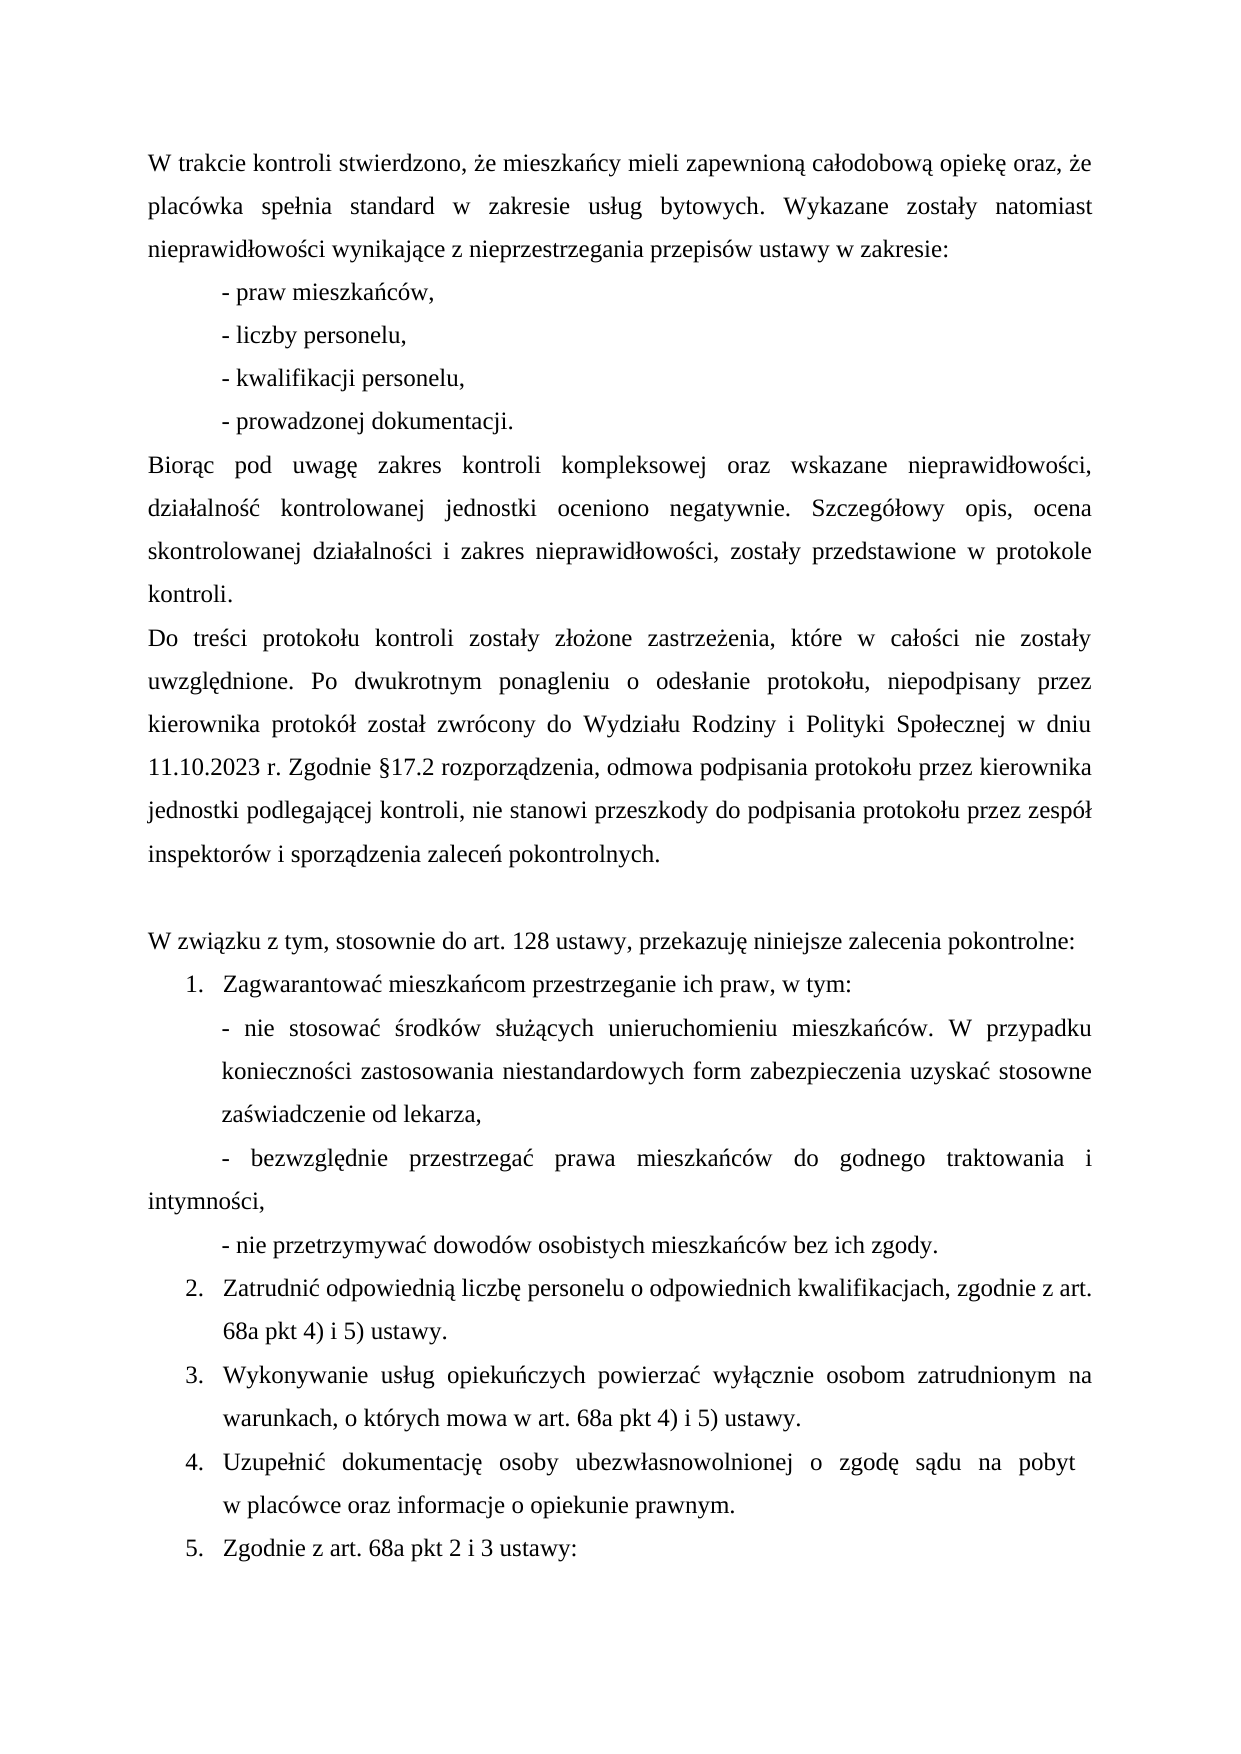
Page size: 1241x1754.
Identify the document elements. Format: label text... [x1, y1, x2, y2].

list Uzupełnić dokumentację osoby ubezwłasnowolnionej o zgodę sądu na pobyt w placówce oraz informacje o opiekunie prawnym. [185, 1447, 1093, 1518]
text - liczby personelu, [148, 320, 1093, 349]
text - kwalifikacji personelu, [148, 363, 1093, 392]
text Biorąc pod uwagę zakres kontroli kompleksowej oraz wskazane nieprawidłowości, działalność kontrolowanej jednostki oceniono negatywnie. Szczegółowy opis, ocena skontrolowanej działalności i zakres nieprawidłowości, zostały przedstawione w protokole kontroli. [148, 450, 1093, 608]
text - prowadzonej dokumentacji. [148, 406, 1093, 435]
text - nie przetrzymywać dowodów osobistych mieszkańców bez ich zgody. [148, 1230, 1093, 1259]
list Wykonywanie usług opiekuńczych powierzać wyłącznie osobom zatrudnionym na warunkach, o których mowa w art. 68a pkt 4) i 5) ustawy. [185, 1360, 1093, 1432]
text - bezwzględnie przestrzegać prawa mieszkańców do godnego traktowania i intymności, [148, 1143, 1093, 1215]
list Zatrudnić odpowiednią liczbę personelu o odpowiednich kwalifikacjach, zgodnie z art. 68a pkt 4) i 5) ustawy. [185, 1273, 1093, 1345]
text - praw mieszkańców, [148, 277, 1093, 306]
list Zgodnie z art. 68a pkt 2 i 3 ustawy: [185, 1533, 1093, 1562]
list Zagwarantować mieszkańcom przestrzeganie ich praw, w tym: [185, 969, 1093, 998]
text W związku z tym, stosownie do art. 128 ustawy, przekazuję niniejsze zalecenia pokontrolne: [148, 926, 1093, 955]
text Do treści protokołu kontroli zostały złożone zastrzeżenia, które w całości nie zostały uwzględnione. Po dwukrotnym ponagleniu o odesłanie protokołu, niepodpisany przez kierownika protokół został zwrócony do Wydziału Rodziny i Polityki Społecznej w dniu 11.10.2023 r. Zgodnie §17.2 rozporządzenia, odmowa podpisania protokołu przez kierownika jednostki podlegającej kontroli, nie stanowi przeszkody do podpisania protokołu przez zespół inspektorów i sporządzenia zaleceń pokontrolnych. [148, 623, 1093, 867]
text - nie stosować środków służących unieruchomieniu mieszkańców. W przypadku konieczności zastosowania niestandardowych form zabezpieczenia uzyskać stosowne zaświadczenie od lekarza, [221, 1013, 1093, 1128]
text W trakcie kontroli stwierdzono, że mieszkańcy mieli zapewnioną całodobową opiekę oraz, że placówka spełnia standard w zakresie usług bytowych. Wykazane zostały natomiast nieprawidłowości wynikające z nieprzestrzegania przepisów ustawy w zakresie: [148, 148, 1093, 263]
